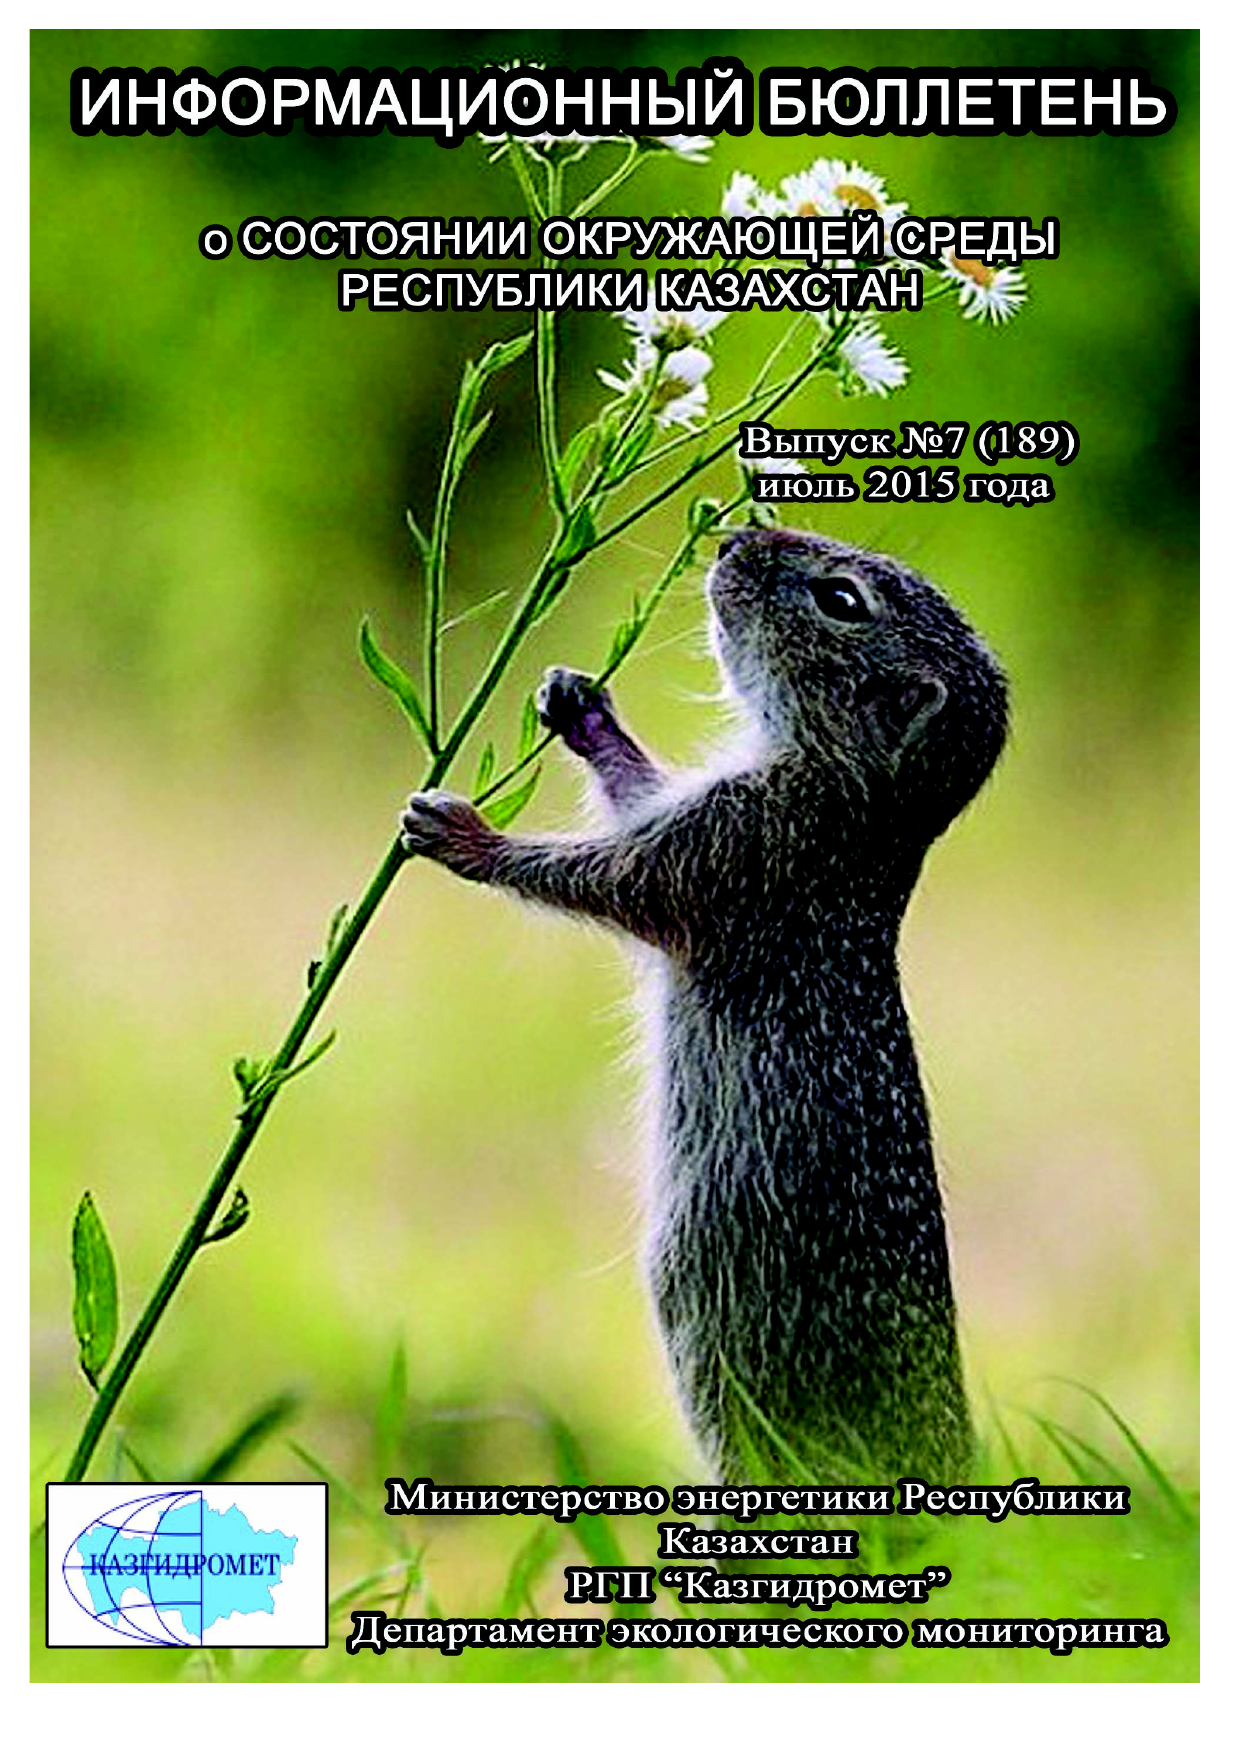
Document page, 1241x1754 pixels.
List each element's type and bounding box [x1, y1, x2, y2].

picture [29, 29, 1200, 1683]
